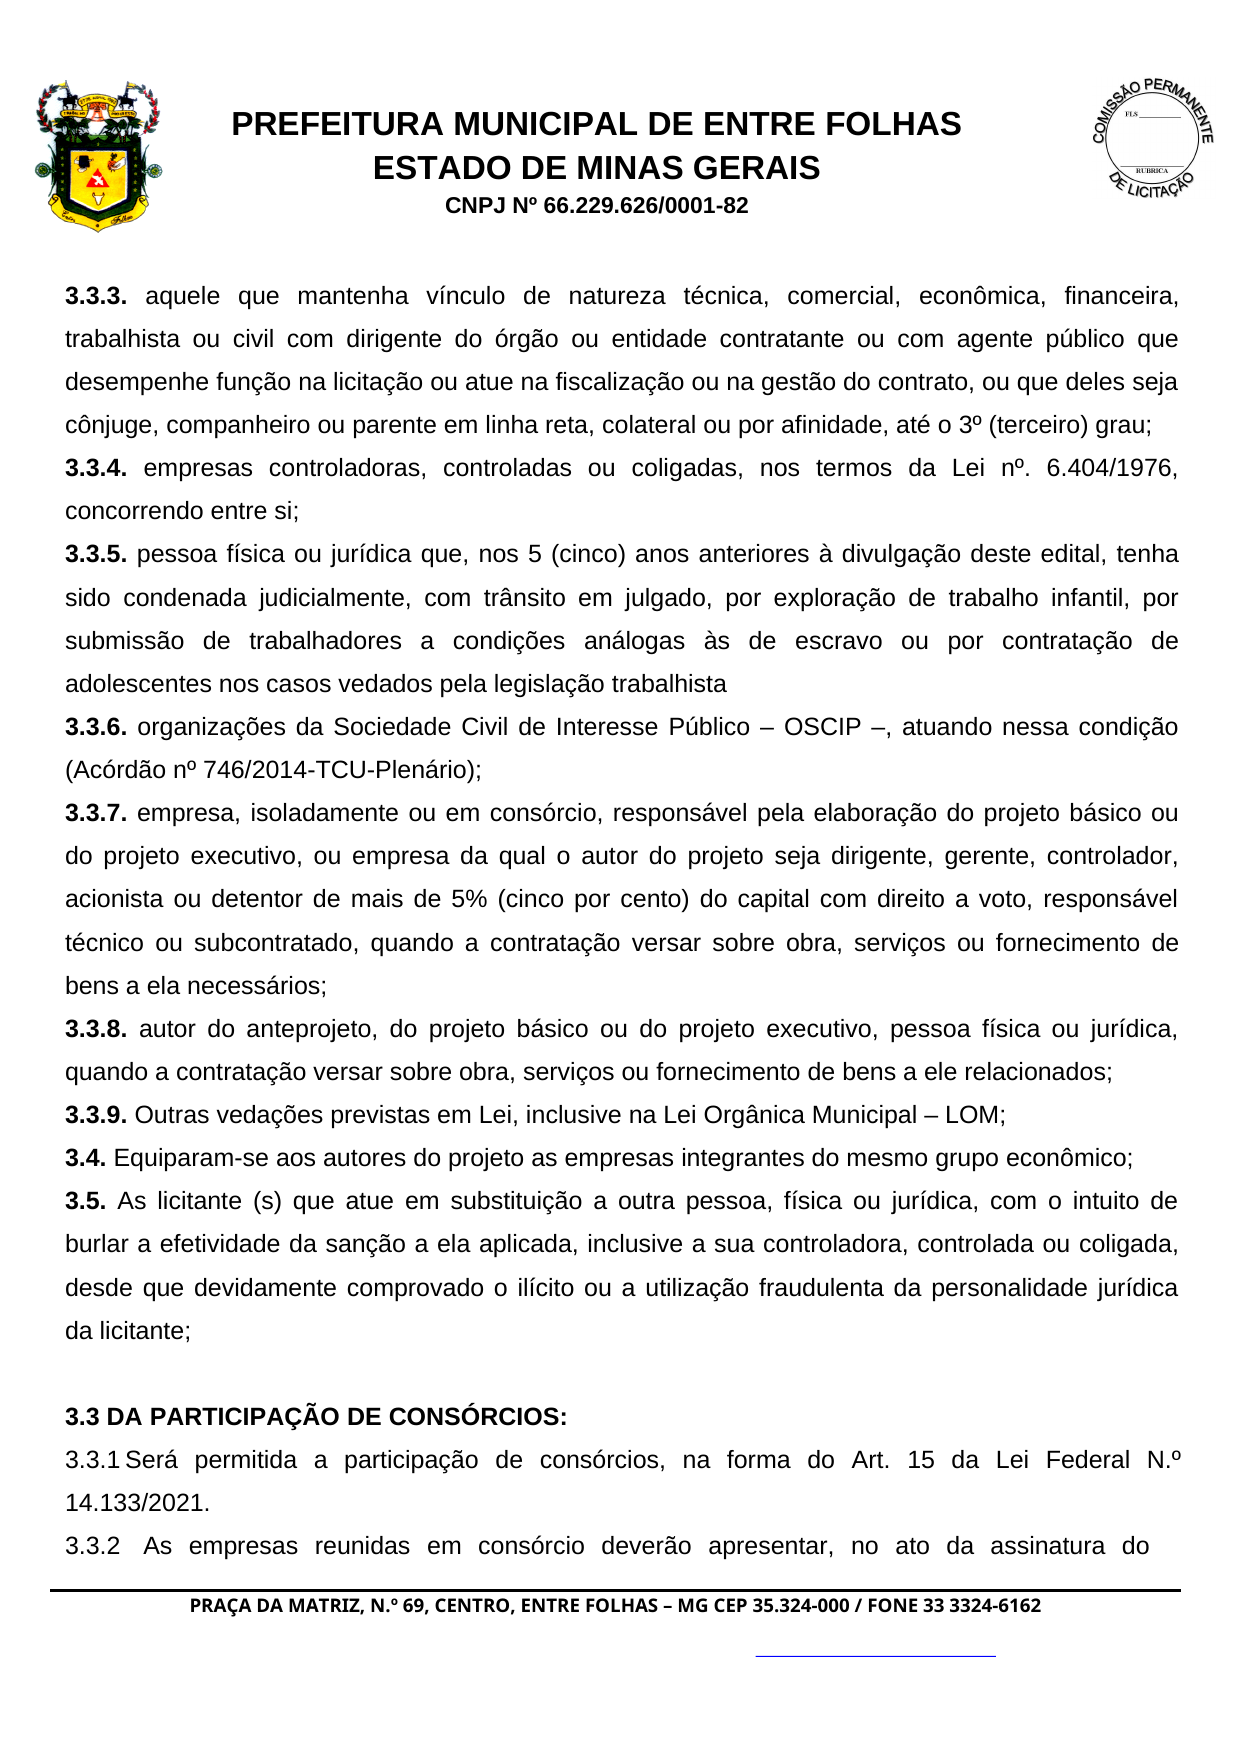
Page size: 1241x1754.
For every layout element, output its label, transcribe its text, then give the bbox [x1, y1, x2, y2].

text 3.3.7. empresa, isoladamente ou em consórcio, responsável pela elaboração do projeto básico ou do projeto executivo, ou empresa da qual o autor do projeto seja dirigente, gerente, controlador, acionista ou detentor de mais de 5% (cinco por cento) do capital com direito a voto, responsável técnico ou subcontratado, quando a contratação versar sobre obra, serviços ou fornecimento de bens a ela necessários; [65, 798, 1181, 999]
picture [1091, 77, 1216, 199]
text 3.4. Equiparam-se aos autores do projeto as empresas integrantes do mesmo grupo econômico; [65, 1143, 1181, 1172]
text 3.3 Da participação de Consórcios: [65, 1402, 1181, 1431]
text 3.3.5. pessoa física ou jurídica que, nos 5 (cinco) anos anteriores à divulgação deste edital, tenha sido condenada judicialmente, com trânsito em julgado, por exploração de trabalho infantil, por submissão de trabalhadores a condições análogas às de escravo ou por contratação de adolescentes nos casos vedados pela legislação trabalhista [65, 539, 1181, 697]
text 3.3.4. empresas controladoras, controladas ou coligadas, nos termos da Lei nº. 6.404/1976, concorrendo entre si; [65, 453, 1181, 525]
text 3.3.6. organizações da Sociedade Civil de Interesse Público – OSCIP –, atuando nessa condição (Acórdão nº 746/2014-TCU-Plenário); [65, 712, 1181, 784]
text 3.3.9. Outras vedações previstas em Lei, inclusive na Lei Orgânica Municipal – LOM; [65, 1100, 1181, 1129]
text 3.5. As licitante (s) que atue em substituição a outra pessoa, física ou jurídica, com o intuito de burlar a efetividade da sanção a ela aplicada, inclusive a sua controladora, controlada ou coligada, desde que devidamente comprovado o ilícito ou a utilização fraudulenta da personalidade jurídica da licitante; [65, 1186, 1181, 1344]
picture [28, 73, 167, 230]
text 3.3.3. aquele que mantenha vínculo de natureza técnica, comercial, econômica, financeira, trabalhista ou civil com dirigente do órgão ou entidade contratante ou com agente público que desempenhe função na licitação ou atue na fiscalização ou na gestão do contrato, ou que deles seja cônjuge, companheiro ou parente em linha reta, colateral ou por afinidade, até o 3º (terceiro) grau; [65, 281, 1181, 439]
list Será permitida a participação de consórcios, na forma do Art. 15 da Lei Federal N.º 14.133/2021. [65, 1445, 1181, 1517]
text 3.3.8. autor do anteprojeto, do projeto básico ou do projeto executivo, pessoa física ou jurídica, quando a contratação versar sobre obra, serviços ou fornecimento de bens a ele relacionados; [65, 1014, 1181, 1086]
